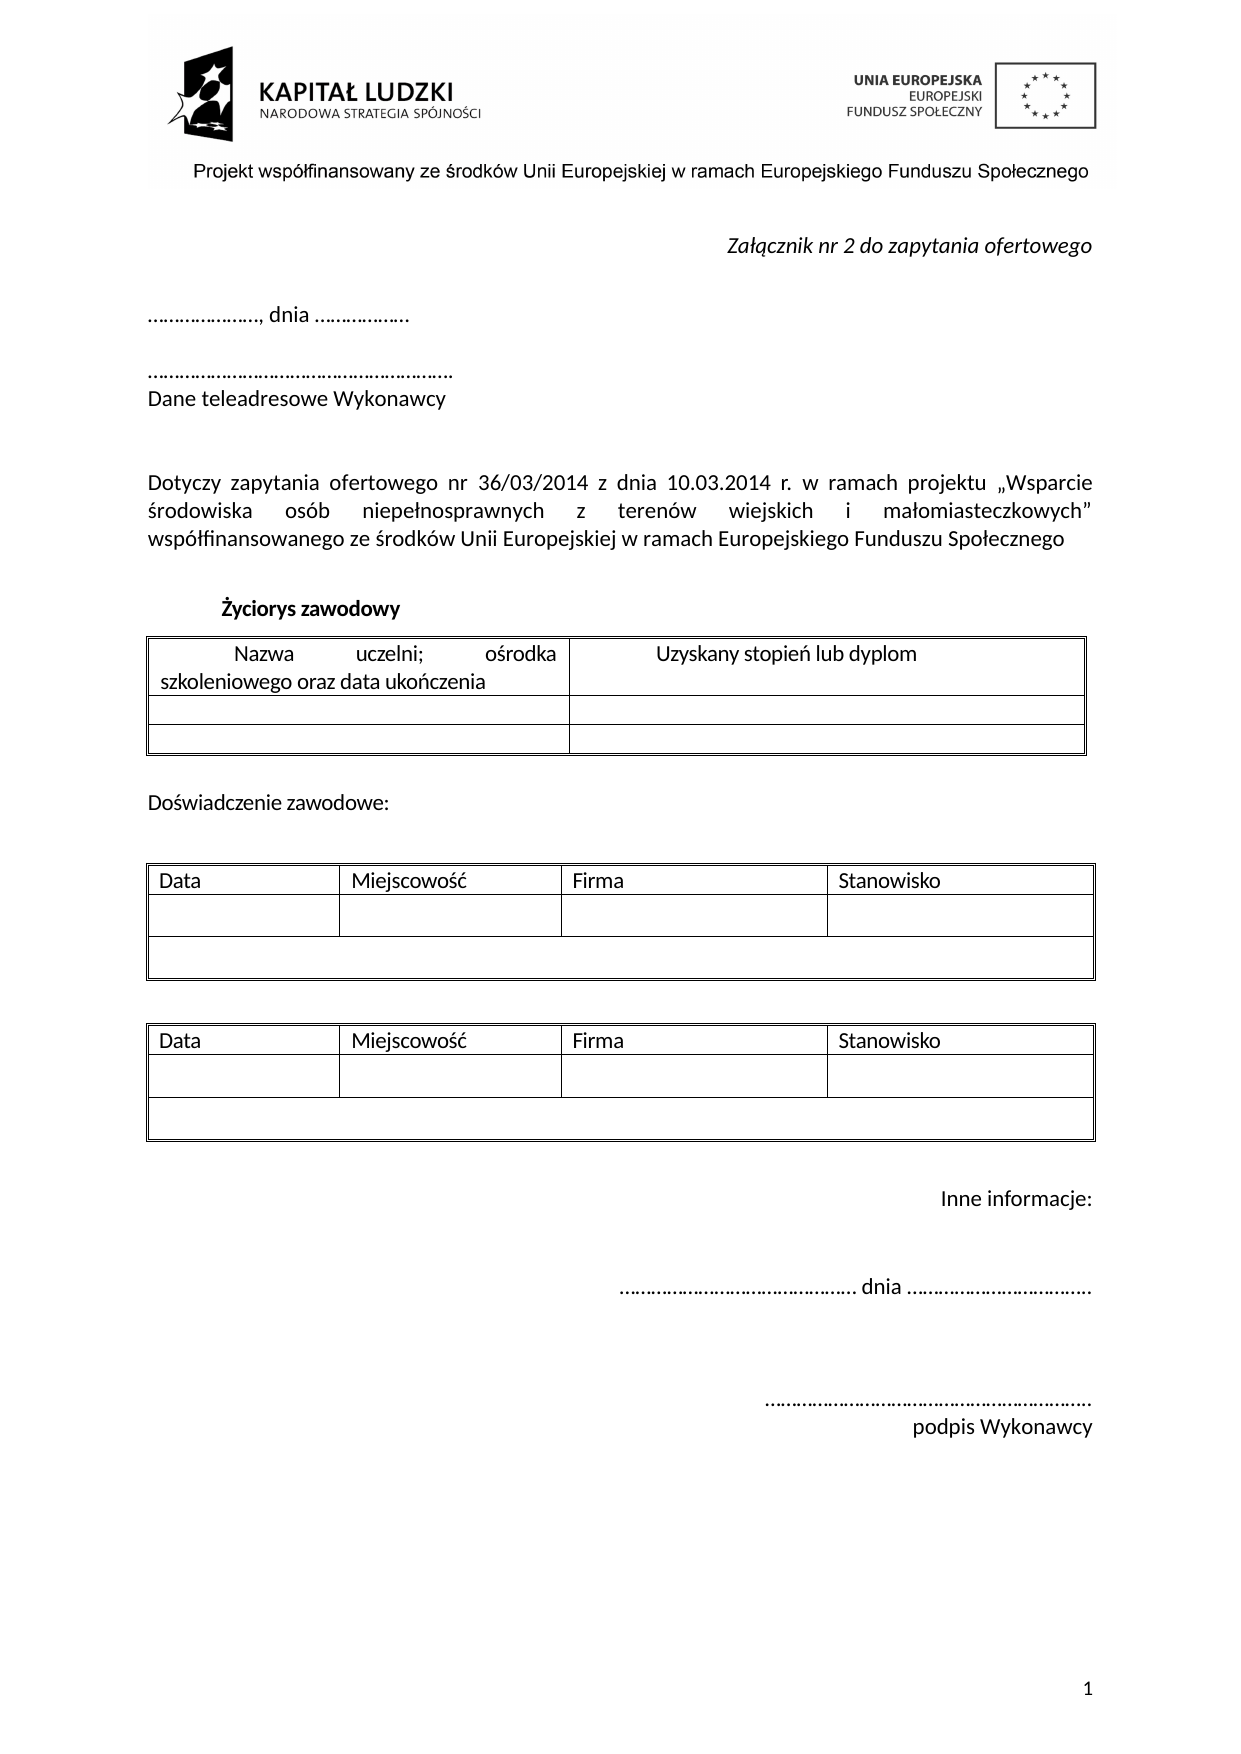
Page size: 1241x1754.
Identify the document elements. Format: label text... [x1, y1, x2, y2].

table_header Miejscowość [340, 866, 561, 894]
text Życiorys zawodowy [148, 594, 1093, 622]
table_header Uzyskany stopień lub dyplom [570, 639, 1084, 695]
picture [147, 14, 1117, 189]
table_header Firma [562, 866, 827, 894]
text ……………………………………… dnia …………………………….. [148, 1272, 1093, 1300]
text Doświadczenie zawodowe: [148, 788, 1093, 816]
text Inne informacje: [148, 1184, 1093, 1212]
table_cell [570, 725, 1084, 753]
text Dane teleadresowe Wykonawcy [148, 384, 1093, 412]
table_header Stanowisko [828, 866, 1093, 894]
text Dotyczy zapytania ofertowego nr 36/03/2014 z dnia 10.03.2014 r. w ramach projektu „Wsparcie środowiska osób niepełnosprawnych z terenów wiejskich i małomiasteczkowych” współfinansowanego ze środków Unii Europejskiej w ramach Europejskiego Funduszu Społecznego [148, 468, 1093, 552]
table_cell [340, 1055, 561, 1097]
table_cell [340, 895, 561, 936]
table_cell [149, 1055, 339, 1097]
table_cell [149, 895, 339, 936]
text …………………………………………………. [148, 356, 1093, 384]
text …………………………………………………….. [148, 1384, 1093, 1412]
table_header Miejscowość [340, 1026, 561, 1054]
table_cell [828, 895, 1093, 936]
table_header Nazwa uczelni; ośrodka szkoleniowego oraz data ukończenia [149, 639, 569, 695]
table_cell [149, 696, 569, 724]
table_cell [149, 937, 1093, 978]
table_cell [570, 696, 1084, 724]
table_header Stanowisko [828, 1026, 1093, 1054]
text podpis Wykonawcy [148, 1412, 1093, 1440]
table_cell [149, 725, 569, 753]
table_header Data [149, 1026, 339, 1054]
table_header Data [149, 866, 339, 894]
table_cell [828, 1055, 1093, 1097]
table_cell [149, 1098, 1093, 1139]
table_cell [562, 1055, 827, 1097]
table_header Firma [562, 1026, 827, 1054]
text …………………, dnia ……………… [148, 300, 1093, 328]
table_cell [562, 895, 827, 936]
text Załącznik nr 2 do zapytania ofertowego [148, 231, 1093, 259]
